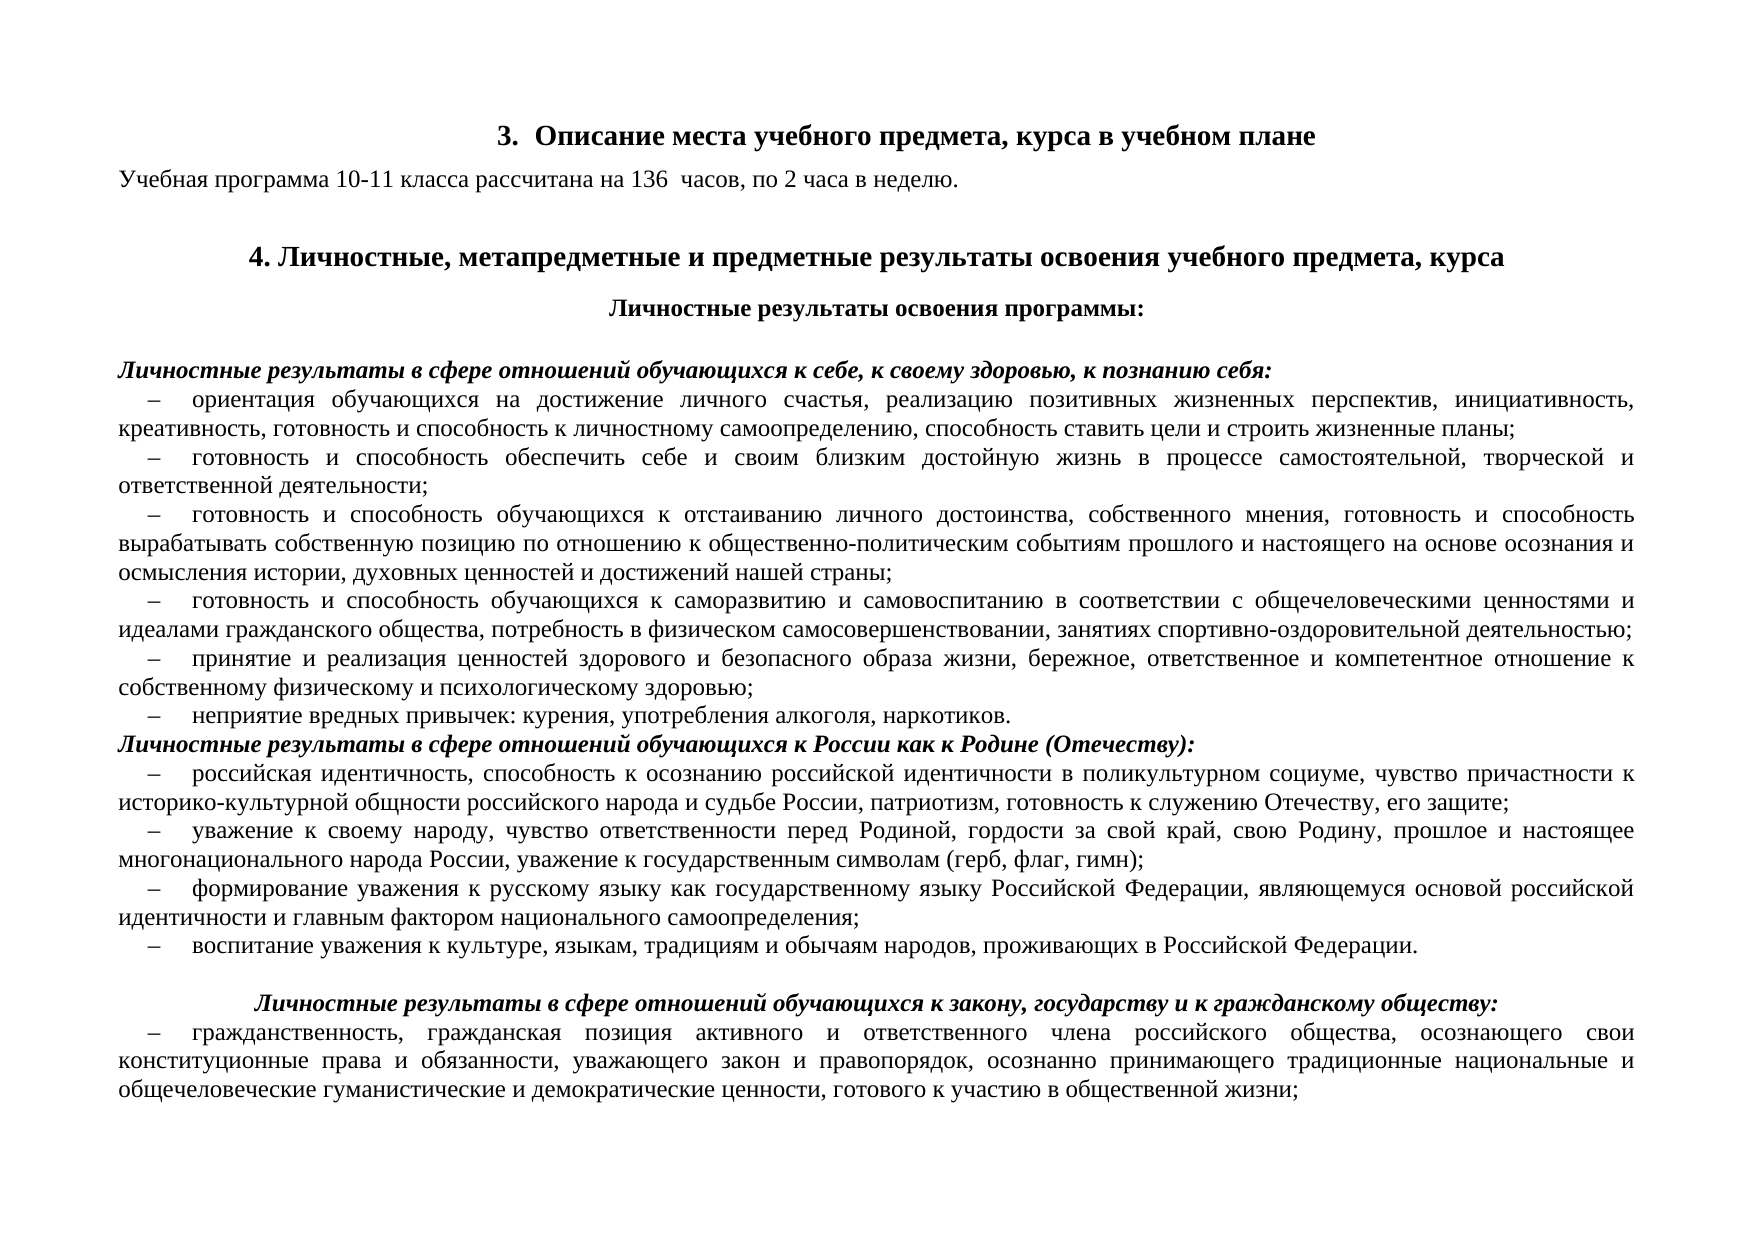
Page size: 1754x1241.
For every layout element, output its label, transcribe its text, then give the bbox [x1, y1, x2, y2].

text Личностные результаты в сфере отношений обучающихся к закону, государству и к гражданскому обществу: [118, 988, 1636, 1017]
list готовность и способность обеспечить себе и своим близким достойную жизнь в процессе самостоятельной, творческой и ответственной деятельности; [118, 442, 1636, 499]
text Личностные результаты в сфере отношений обучающихся к России как к Родине (Отечеству): [118, 729, 1636, 758]
text Личностные результаты в сфере отношений обучающихся к себе, к своему здоровью, к познанию себя: [118, 356, 1636, 384]
list принятие и реализация ценностей здорового и безопасного образа жизни, бережное, ответственное и компетентное отношение к собственному физическому и психологическому здоровью; [118, 643, 1636, 701]
list воспитание уважения к культуре, языкам, традициям и обычаям народов, проживающих в Российской Федерации. [118, 931, 1636, 959]
list уважение к своему народу, чувство ответственности перед Родиной, гордости за свой край, свою Родину, прошлое и настоящее многонационального народа России, уважение к государственным символам (герб, флаг, гимн); [118, 816, 1636, 873]
text Учебная программа 10-11 класса рассчитана на 136 часов, по 2 часа в неделю. [118, 164, 1636, 193]
list готовность и способность обучающихся к саморазвитию и самовоспитанию в соответствии с общечеловеческими ценностями и идеалами гражданского общества, потребность в физическом самосовершенствовании, занятиях спортивно-оздоровительной деятельностью; [118, 586, 1636, 643]
text 4. Личностные, метапредметные и предметные результаты освоения учебного предмета, курса [118, 239, 1636, 272]
list российская идентичность, способность к осознанию российской идентичности в поликультурном социуме, чувство причастности к историко-культурной общности российского народа и судьбе России, патриотизм, готовность к служению Отечеству, его защите; [118, 758, 1636, 816]
list формирование уважения к русскому языку как государственному языку Российской Федерации, являющемуся основой российской идентичности и главным фактором национального самоопределения; [118, 873, 1636, 931]
text Личностные результаты освоения программы: [118, 293, 1636, 322]
list готовность и способность обучающихся к отстаиванию личного достоинства, собственного мнения, готовность и способность вырабатывать собственную позицию по отношению к общественно-политическим событиям прошлого и настоящего на основе осознания и осмысления истории, духовных ценностей и достижений нашей страны; [118, 499, 1636, 586]
list Описание места учебного предмета, курса в учебном плане [177, 118, 1636, 152]
list ориентация обучающихся на достижение личного счастья, реализацию позитивных жизненных перспектив, инициативность, креативность, готовность и способность к личностному самоопределению, способность ставить цели и строить жизненные планы; [118, 384, 1636, 442]
list неприятие вредных привычек: курения, употребления алкоголя, наркотиков. [118, 701, 1636, 729]
list гражданственность, гражданская позиция активного и ответственного члена российского общества, осознающего свои конституционные права и обязанности, уважающего закон и правопорядок, осознанно принимающего традиционные национальные и общечеловеческие гуманистические и демократические ценности, готового к участию в общественной жизни; [118, 1017, 1636, 1103]
